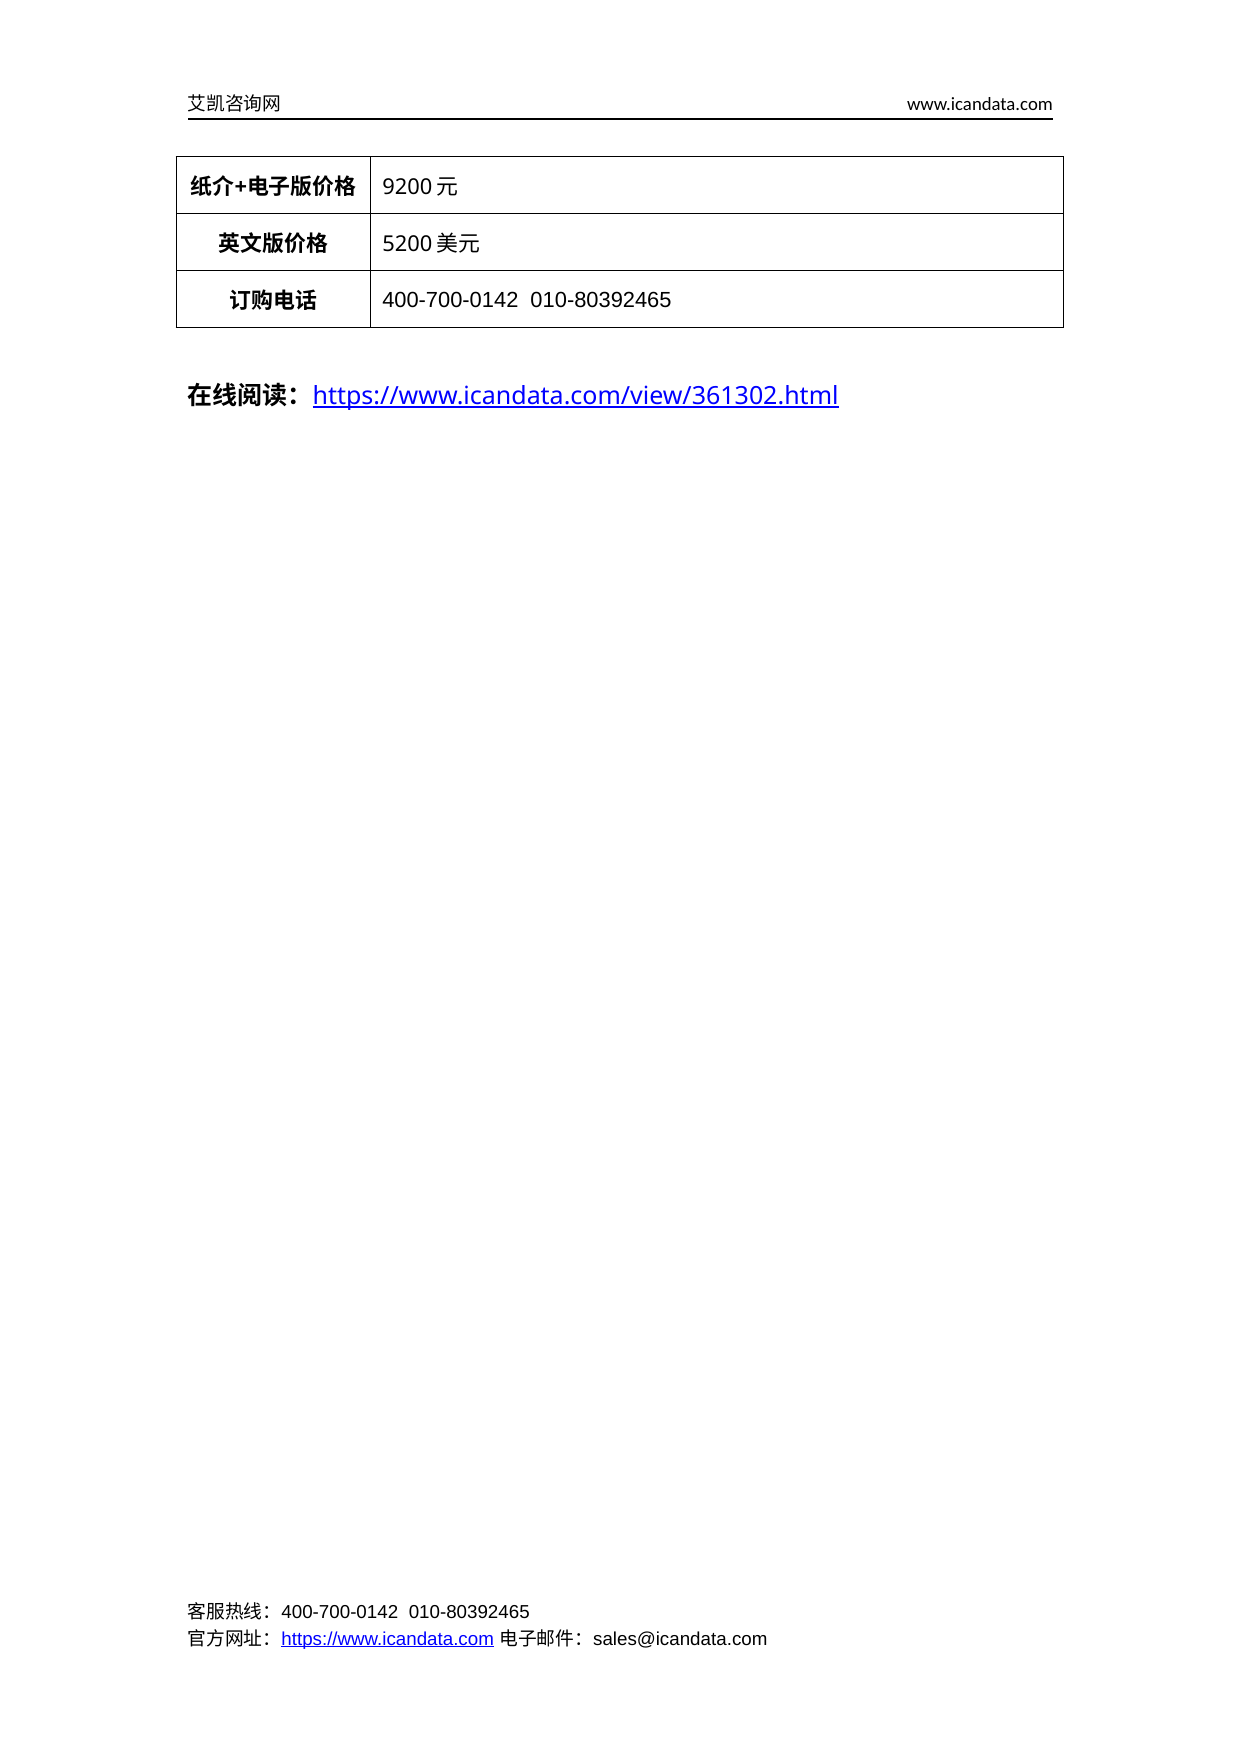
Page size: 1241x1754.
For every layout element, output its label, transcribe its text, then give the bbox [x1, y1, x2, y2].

text 在线阅读：https://www.icandata.com/view/361302.html [187, 361, 1053, 426]
table_cell 英文版价格 [177, 214, 370, 270]
table_cell 纸介+电子版价格 [177, 157, 370, 213]
table_cell 400-700-0142 010-80392465 [371, 271, 1063, 327]
table_cell 订购电话 [177, 271, 370, 327]
table_cell 5200美元 [371, 214, 1063, 270]
table_cell 9200元 [371, 157, 1063, 213]
